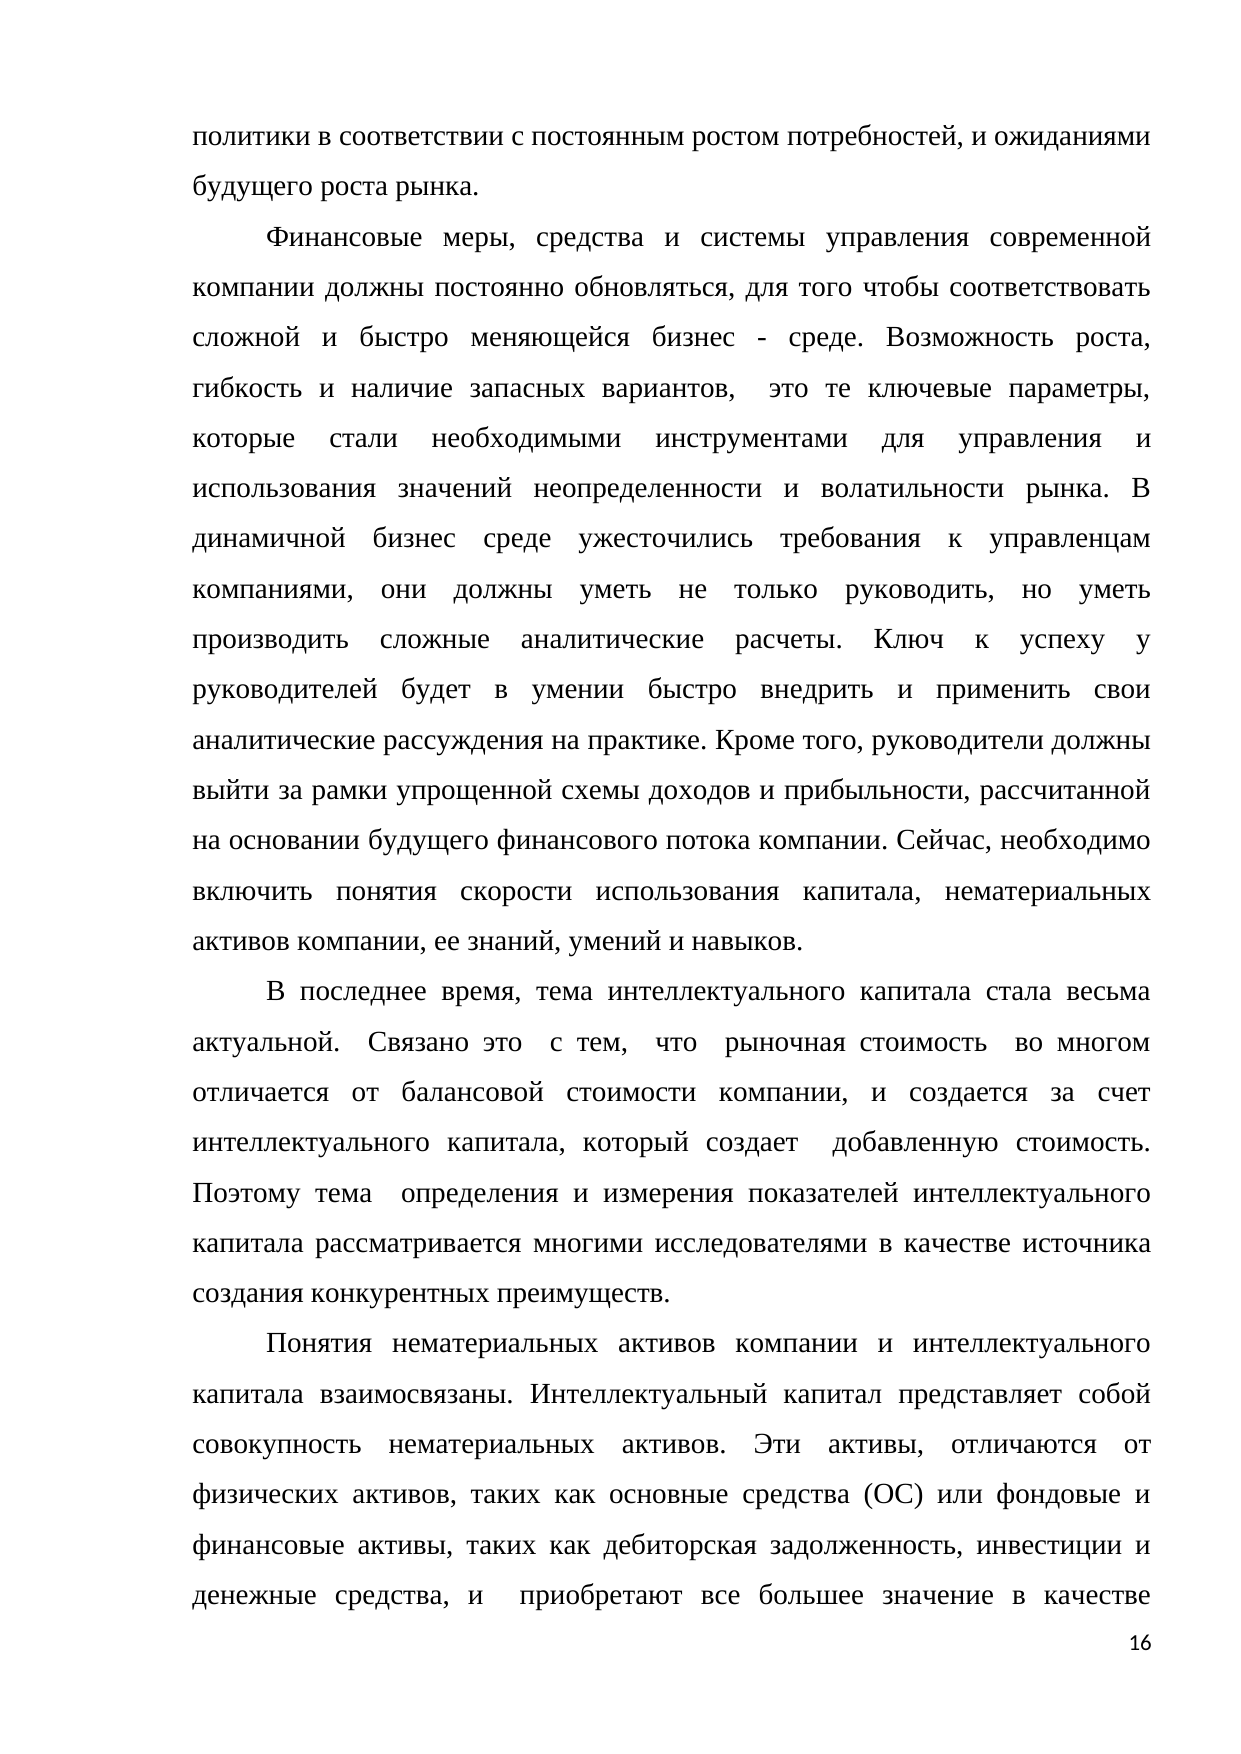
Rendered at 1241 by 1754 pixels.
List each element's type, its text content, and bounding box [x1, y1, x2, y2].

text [192, 118, 1152, 202]
text В последнее время, тема интеллектуального капитала стала весьма актуальной. Связано это с тем, что рыночная стоимость во многом отличается от балансовой стоимости компании, и создается за счет интеллектуального капитала, который создает добавленную стоимость. Поэтому тема определения и измерения показателей интеллектуального капитала рассматривается многими исследователями в качестве источника создания конкурентных преимуществ. [192, 973, 1152, 1309]
text Финансовые меры, средства и системы управления современной компании должны постоянно обновляться, для того чтобы соответствовать сложной и быстро меняющейся бизнес - среде. Возможность роста, гибкость и наличие запасных вариантов, это те ключевые параметры, которые стали необходимыми инструментами для управления и использования значений неопределенности и волатильности рынка. В динамичной бизнес среде ужесточились требования к управленцам компаниями, они должны уметь не только руководить, но уметь производить сложные аналитические расчеты. Ключ к успеху у руководителей будет в умении быстро внедрить и применить свои аналитические рассуждения на практике. Кроме того, руководители должны выйти за рамки упрощенной схемы доходов и прибыльности, рассчитанной на основании будущего финансового потока компании. Сейчас, необходимо включить понятия скорости использования капитала, нематериальных активов компании, ее знаний, умений и навыков. [192, 219, 1152, 957]
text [192, 1326, 1152, 1611]
